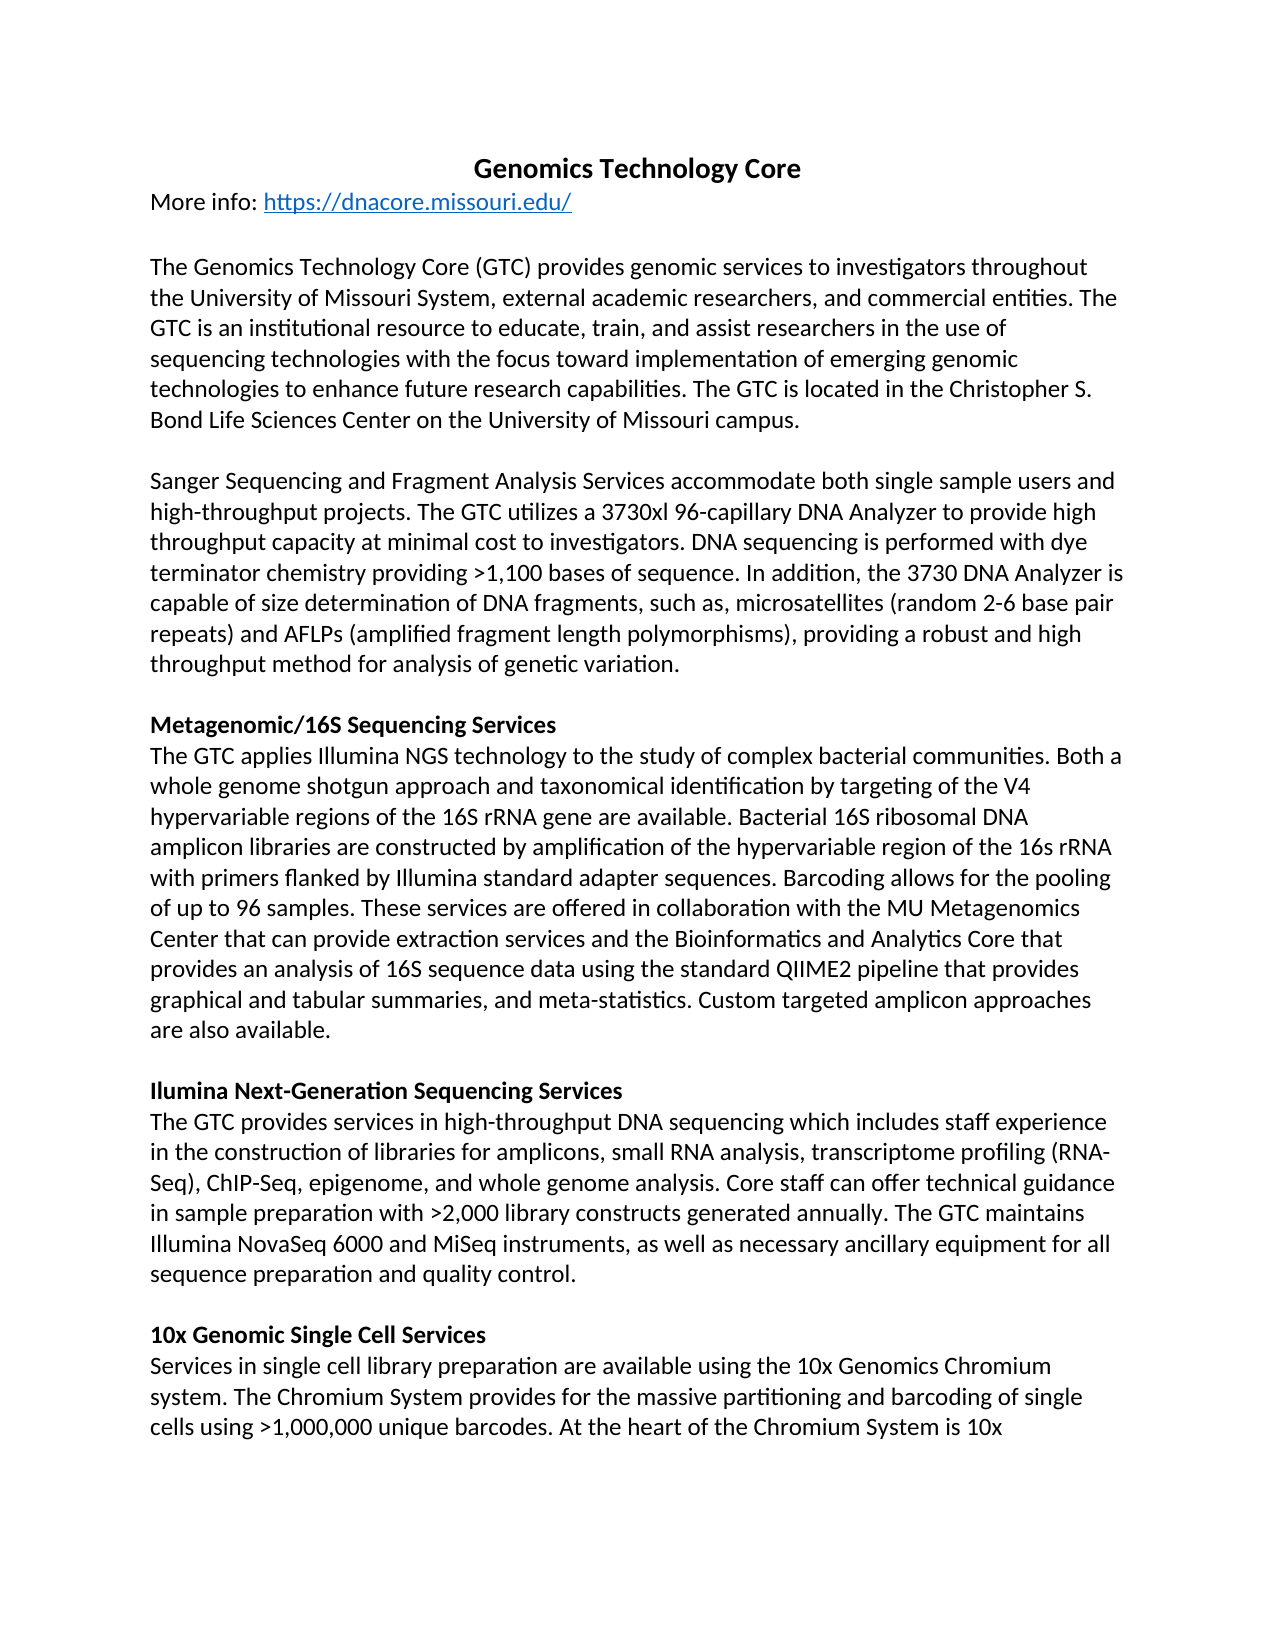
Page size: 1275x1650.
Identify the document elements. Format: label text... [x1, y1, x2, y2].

text Sanger Sequencing and Fragment Analysis Services accommodate both single sample users and high-throughput projects. The GTC utilizes a 3730xl 96-capillary DNA Analyzer to provide high throughput capacity at minimal cost to investigators. DNA sequencing is performed with dye terminator chemistry providing >1,100 bases of sequence. In addition, the 3730 DNA Analyzer is capable of size determination of DNA fragments, such as, microsatellites (random 2-6 base pair repeats) and AFLPs (amplified fragment length polymorphisms), providing a robust and high throughput method for analysis of genetic variation. [150, 465, 1125, 679]
text 10x Genomic Single Cell Services [150, 1320, 1125, 1350]
text Metagenomic/16S Sequencing Services [150, 709, 1125, 740]
text Ilumina Next-Generation Sequencing Services [150, 1076, 1125, 1106]
text The GTC provides services in high-throughput DNA sequencing which includes staff experience in the construction of libraries for amplicons, small RNA analysis, transcriptome profiling (RNA-Seq), ChIP-Seq, epigenome, and whole genome analysis. Core staff can offer technical guidance in sample preparation with >2,000 library constructs generated annually. The GTC maintains Illumina NovaSeq 6000 and MiSeq instruments, as well as necessary ancillary equipment for all sequence preparation and quality control. [150, 1106, 1125, 1289]
text The GTC applies Illumina NGS technology to the study of complex bacterial communities. Both a whole genome shotgun approach and taxonomical identification by targeting of the V4 hypervariable regions of the 16S rRNA gene are available. Bacterial 16S ribosomal DNA amplicon libraries are constructed by amplification of the hypervariable region of the 16s rRNA with primers flanked by Illumina standard adapter sequences. Barcoding allows for the pooling of up to 96 samples. These services are offered in collaboration with the MU Metagenomics Center that can provide extraction services and the Bioinformatics and Analytics Core that provides an analysis of 16S sequence data using the standard QIIME2 pipeline that provides graphical and tabular summaries, and meta-statistics. Custom targeted amplicon approaches are also available. [150, 740, 1125, 1045]
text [150, 1350, 1125, 1442]
text The Genomics Technology Core (GTC) provides genomic services to investigators throughout the University of Missouri System, external academic researchers, and commercial entities. The GTC is an institutional resource to educate, train, and assist researchers in the use of sequencing technologies with the focus toward implementation of emerging genomic technologies to enhance future research capabilities. The GTC is located in the Christopher S. Bond Life Sciences Center on the University of Missouri campus. [150, 251, 1125, 434]
text More info: https://dnacore.missouri.edu/ [150, 186, 1125, 216]
subtitle Genomics Technology Core [150, 150, 1125, 186]
